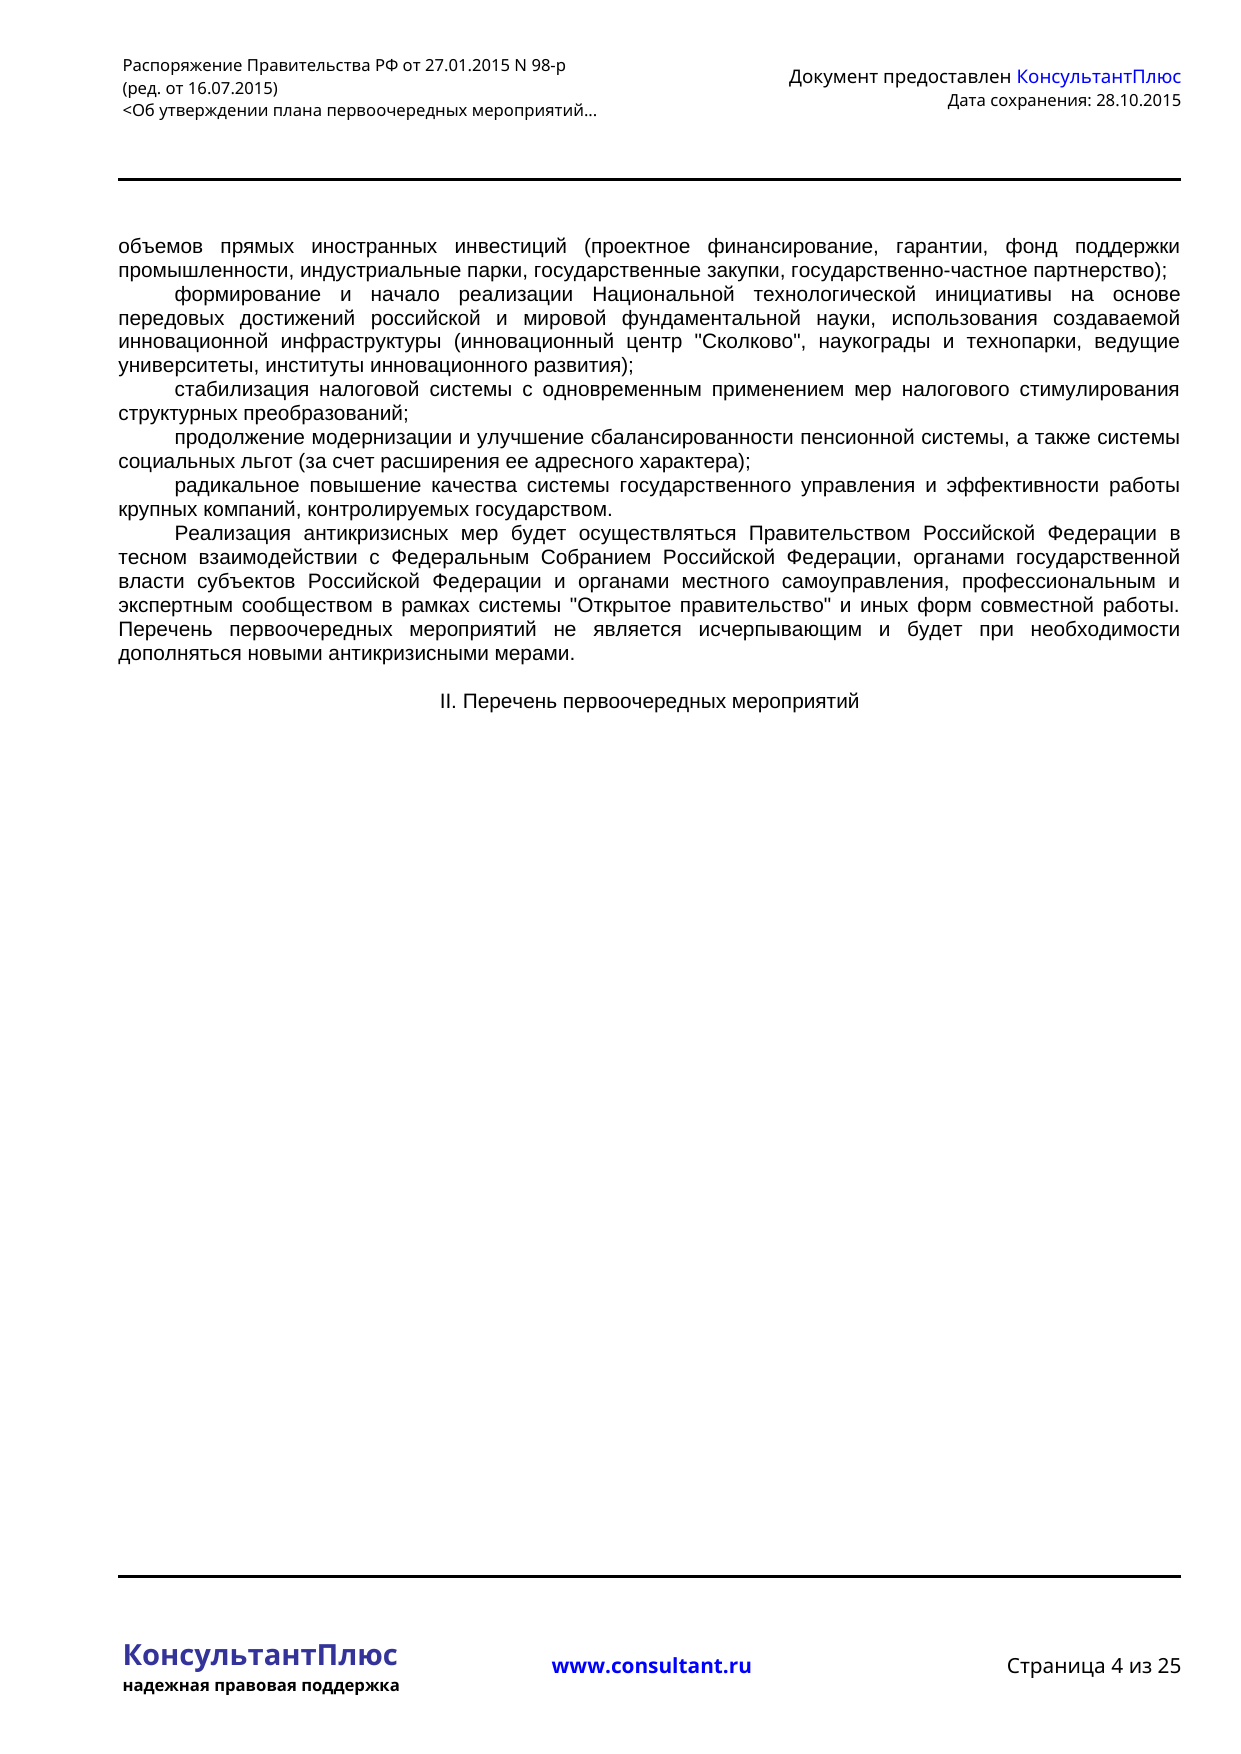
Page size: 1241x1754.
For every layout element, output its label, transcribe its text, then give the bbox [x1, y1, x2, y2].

text стабилизация налоговой системы с одновременным применением мер налогового стимулирования структурных преобразований; [118, 377, 1181, 425]
text радикальное повышение качества системы государственного управления и эффективности работы крупных компаний, контролируемых государством. [118, 473, 1181, 521]
text Реализация антикризисных мер будет осуществляться Правительством Российской Федерации в тесном взаимодействии с Федеральным Собранием Российской Федерации, органами государственной власти субъектов Российской Федерации и органами местного самоуправления, профессиональным и экспертным сообществом в рамках системы "Открытое правительство" и иных форм совместной работы. Перечень первоочередных мероприятий не является исчерпывающим и будет при необходимости дополняться новыми антикризисными мерами. [118, 521, 1181, 665]
text продолжение модернизации и улучшение сбалансированности пенсионной системы, а также системы социальных льгот (за счет расширения ее адресного характера); [118, 425, 1181, 473]
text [118, 233, 1181, 281]
text формирование и начало реализации Национальной технологической инициативы на основе передовых достижений российской и мировой фундаментальной науки, использования создаваемой инновационной инфраструктуры (инновационный центр "Сколково", наукограды и технопарки, ведущие университеты, институты инновационного развития); [118, 281, 1181, 377]
text II. Перечень первоочередных мероприятий [118, 689, 1181, 713]
